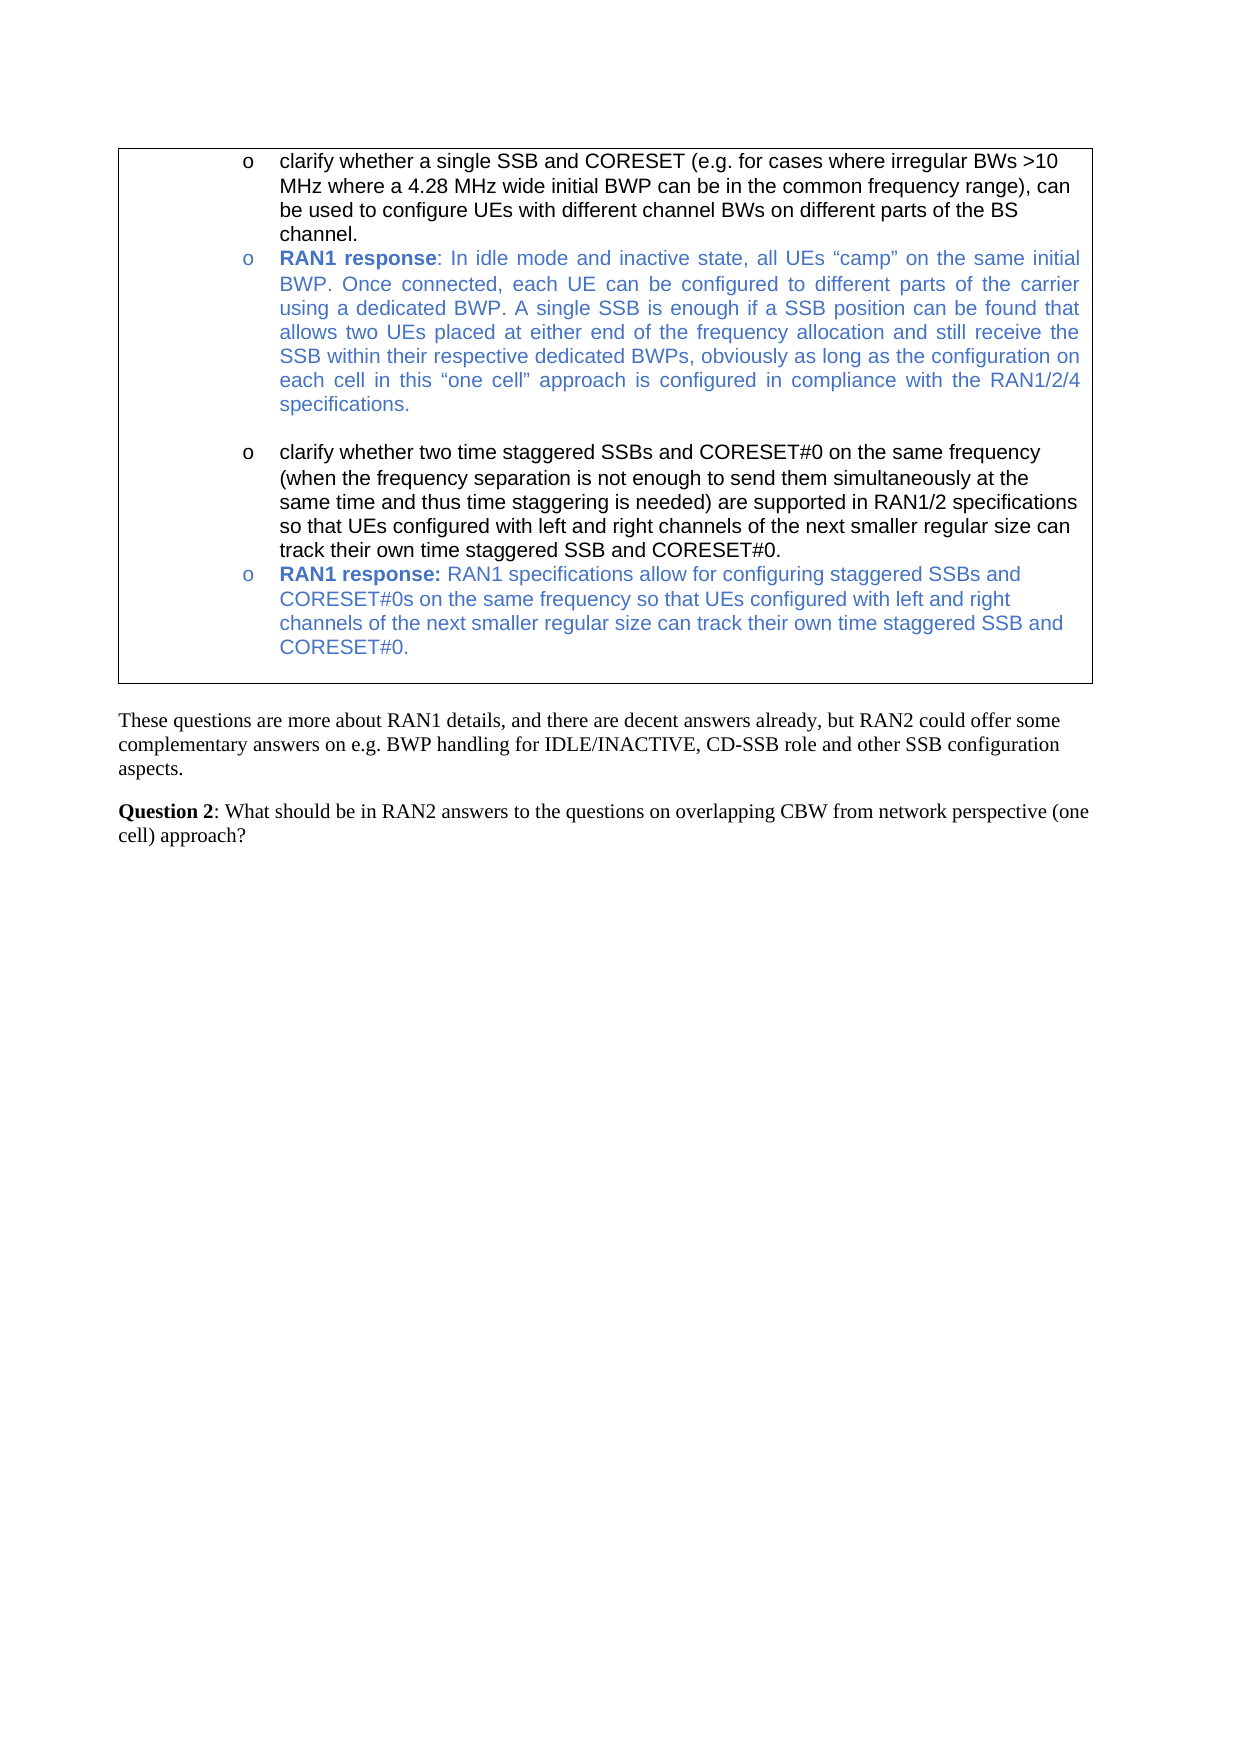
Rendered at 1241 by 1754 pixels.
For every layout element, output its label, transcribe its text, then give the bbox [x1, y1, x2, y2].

text These questions are more about RAN1 details, and there are decent answers already, but RAN2 could offer some complementary answers on e.g. BWP handling for IDLE/INACTIVE, CD-SSB role and other SSB configuration aspects. [118, 708, 1122, 780]
text Question 2: What should be in RAN2 answers to the questions on overlapping CBW from network perspective (one cell) approach? [118, 799, 1122, 847]
